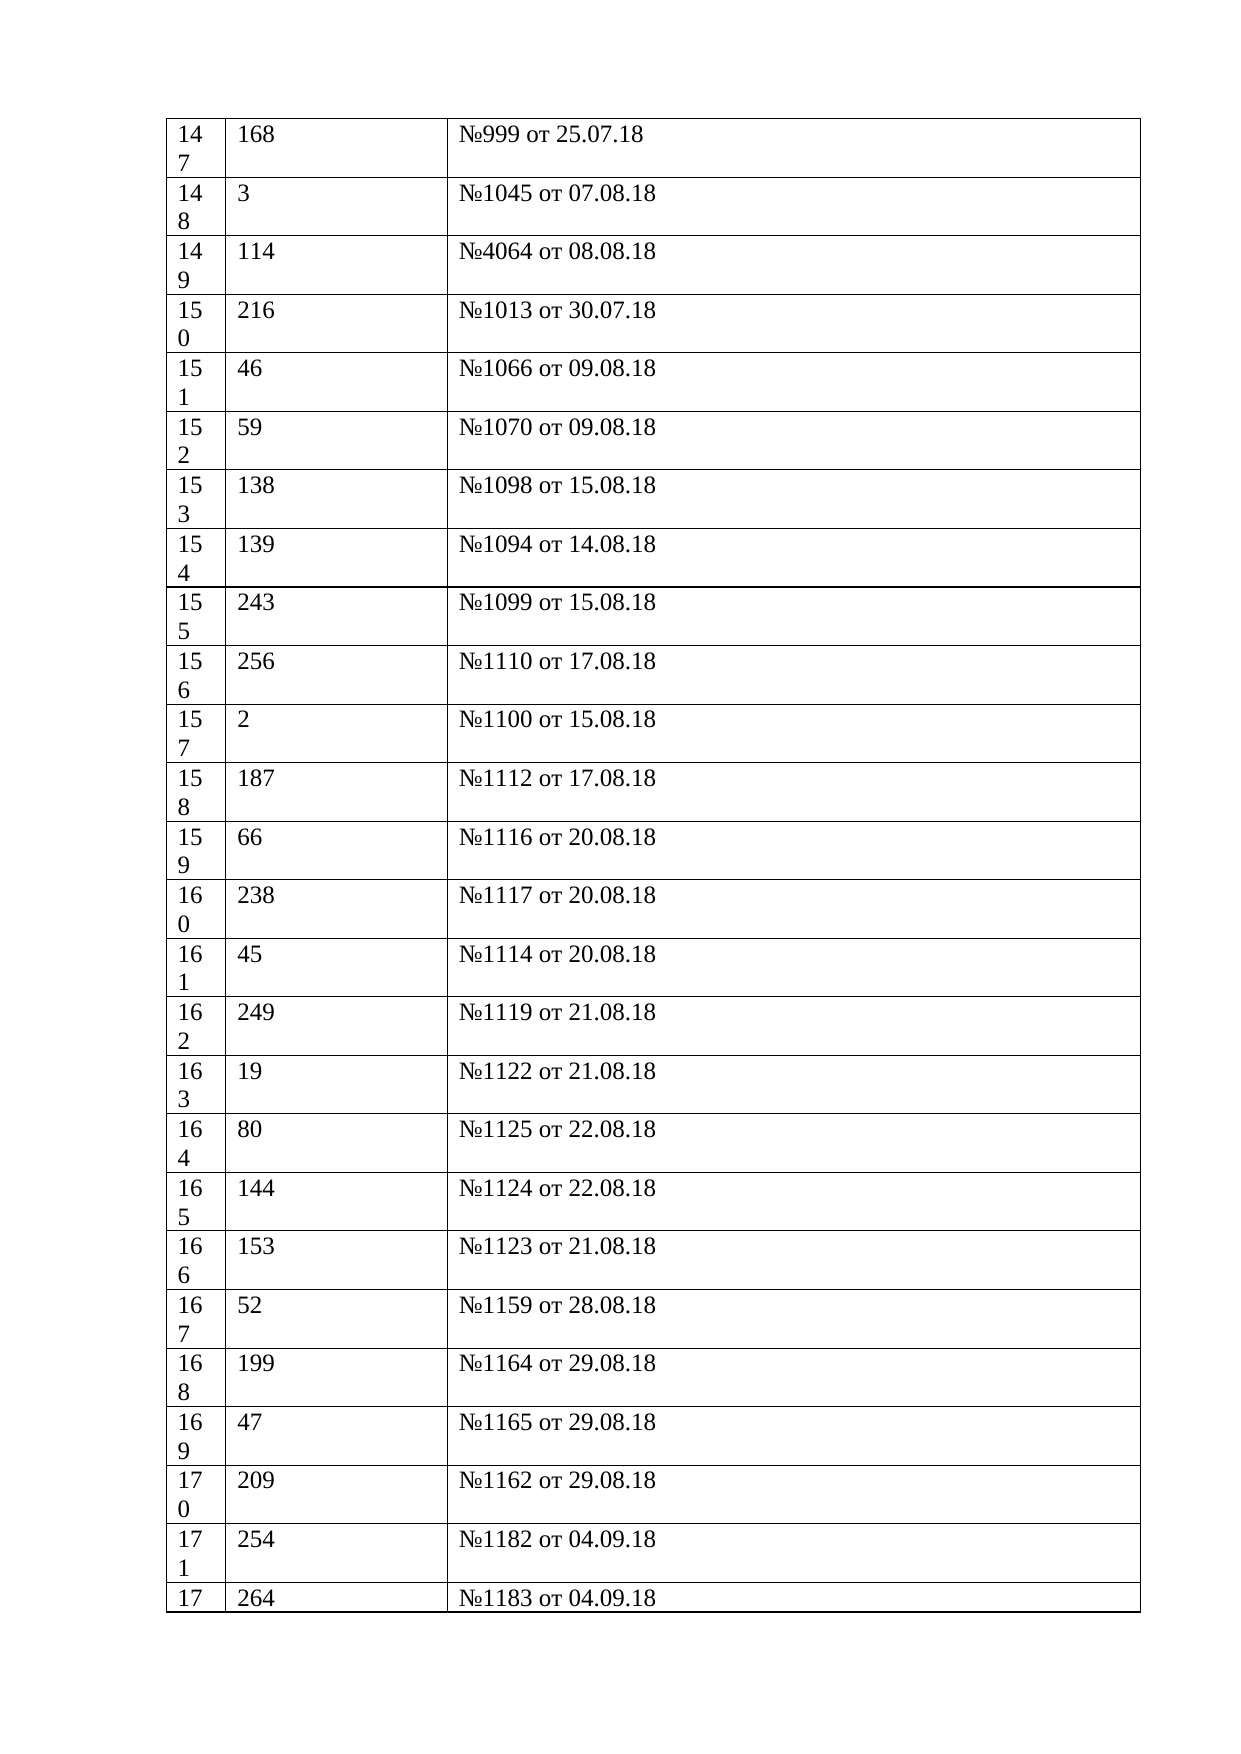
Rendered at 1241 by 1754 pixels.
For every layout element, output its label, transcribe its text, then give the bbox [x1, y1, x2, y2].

table_cell 165 [167, 1173, 225, 1230]
table_cell 169 [167, 1407, 225, 1464]
table_cell 147 [167, 119, 225, 177]
table_cell 168 [226, 119, 447, 177]
table_cell №4064 от 08.08.18 [448, 236, 1140, 294]
table_cell 238 [226, 880, 447, 938]
table_cell №1119 от 21.08.18 [448, 997, 1140, 1055]
table_cell 171 [167, 1524, 225, 1582]
table_cell 249 [226, 997, 447, 1055]
table_cell №1117 от 20.08.18 [448, 880, 1140, 938]
table_cell 155 [167, 588, 225, 645]
table_cell 45 [226, 939, 447, 996]
table_cell 209 [226, 1466, 447, 1523]
table_cell 52 [226, 1290, 447, 1347]
table_cell 138 [226, 470, 447, 528]
table_cell 168 [167, 1349, 225, 1406]
table_cell 152 [167, 412, 225, 469]
table_cell №1045 от 07.08.18 [448, 178, 1140, 235]
table_cell 154 [167, 529, 225, 586]
table_cell №1125 от 22.08.18 [448, 1114, 1140, 1172]
table_cell №1116 от 20.08.18 [448, 822, 1140, 879]
table_cell 166 [167, 1231, 225, 1289]
table_cell №1124 от 22.08.18 [448, 1173, 1140, 1230]
table_cell 254 [226, 1524, 447, 1582]
table_cell 150 [167, 295, 225, 352]
table_cell №1183 от 04.09.18 [448, 1583, 1140, 1611]
table_cell 157 [167, 705, 225, 762]
table_cell №1094 от 14.08.18 [448, 529, 1140, 586]
table_cell №1066 от 09.08.18 [448, 353, 1140, 411]
table_cell 46 [226, 353, 447, 411]
table_cell 163 [167, 1056, 225, 1113]
table_cell 3 [226, 178, 447, 235]
table_cell 144 [226, 1173, 447, 1230]
table_cell №1099 от 15.08.18 [448, 588, 1140, 645]
table_cell 19 [226, 1056, 447, 1113]
table_cell 159 [167, 822, 225, 879]
table_cell 216 [226, 295, 447, 352]
table_cell №1164 от 29.08.18 [448, 1349, 1140, 1406]
table_cell №1123 от 21.08.18 [448, 1231, 1140, 1289]
table_cell 153 [226, 1231, 447, 1289]
table_cell №1114 от 20.08.18 [448, 939, 1140, 996]
table_cell 47 [226, 1407, 447, 1464]
table_cell 243 [226, 588, 447, 645]
table_cell 2 [226, 705, 447, 762]
table_cell 172 [167, 1583, 225, 1611]
table_cell 162 [167, 997, 225, 1055]
table_cell №1162 от 29.08.18 [448, 1466, 1140, 1523]
table_cell 170 [167, 1466, 225, 1523]
table_cell 264 [226, 1583, 447, 1611]
table_cell №1098 от 15.08.18 [448, 470, 1140, 528]
table_cell №999 от 25.07.18 [448, 119, 1140, 177]
table_cell 161 [167, 939, 225, 996]
table_cell №1110 от 17.08.18 [448, 646, 1140, 703]
table_cell №1122 от 21.08.18 [448, 1056, 1140, 1113]
table_cell 160 [167, 880, 225, 938]
table_cell 167 [167, 1290, 225, 1347]
table_cell 151 [167, 353, 225, 411]
table_cell 148 [167, 178, 225, 235]
table_cell 80 [226, 1114, 447, 1172]
table_cell 164 [167, 1114, 225, 1172]
table_cell 256 [226, 646, 447, 703]
table_cell 139 [226, 529, 447, 586]
table_cell 153 [167, 470, 225, 528]
table_cell 158 [167, 763, 225, 821]
table_cell №1182 от 04.09.18 [448, 1524, 1140, 1582]
table_cell №1112 от 17.08.18 [448, 763, 1140, 821]
table_cell 199 [226, 1349, 447, 1406]
table_cell №1013 от 30.07.18 [448, 295, 1140, 352]
table_cell №1165 от 29.08.18 [448, 1407, 1140, 1464]
table_cell №1070 от 09.08.18 [448, 412, 1140, 469]
table_cell 187 [226, 763, 447, 821]
table_cell 149 [167, 236, 225, 294]
table_cell №1159 от 28.08.18 [448, 1290, 1140, 1347]
table_cell №1100 от 15.08.18 [448, 705, 1140, 762]
table_cell 59 [226, 412, 447, 469]
table_cell 66 [226, 822, 447, 879]
table_cell 114 [226, 236, 447, 294]
table_cell 156 [167, 646, 225, 703]
